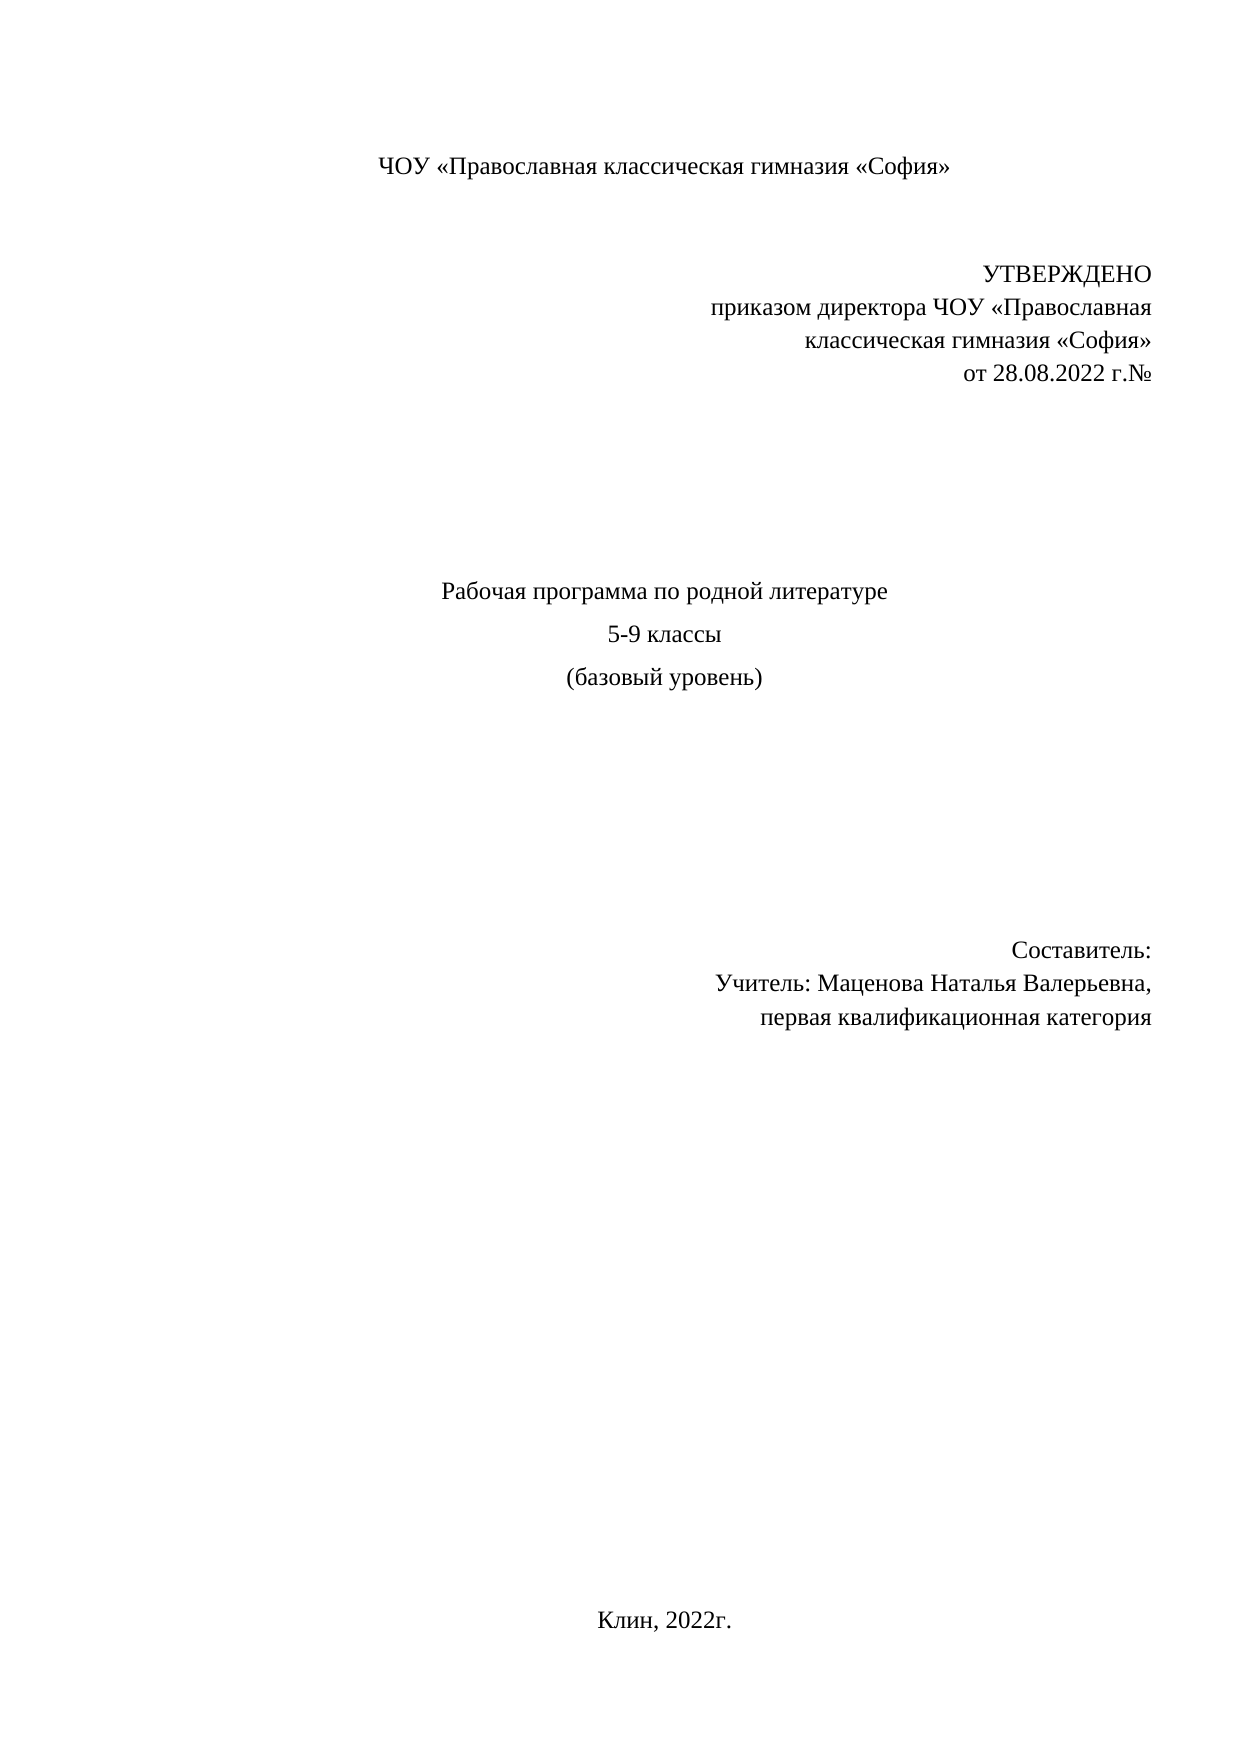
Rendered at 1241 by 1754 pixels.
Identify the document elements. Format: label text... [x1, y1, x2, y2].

text приказом директора ЧОУ «Православная [177, 292, 1152, 321]
text Рабочая программа по родной литературе [177, 576, 1152, 605]
text 5-9 классы [177, 619, 1152, 648]
text классическая гимназия «София» [177, 325, 1152, 354]
text (базовый уровень) [177, 662, 1152, 691]
text ЧОУ «Православная классическая гимназия «София» [177, 151, 1152, 180]
text Учитель: Маценова Наталья Валерьевна, [177, 968, 1152, 997]
text Клин, 2022г. [177, 1605, 1152, 1634]
text Составитель: [177, 936, 1152, 964]
text УТВЕРЖДЕНО [177, 259, 1152, 288]
text первая квалификационная категория [177, 1002, 1152, 1030]
text от 28.08.2022 г.№ [177, 358, 1152, 387]
